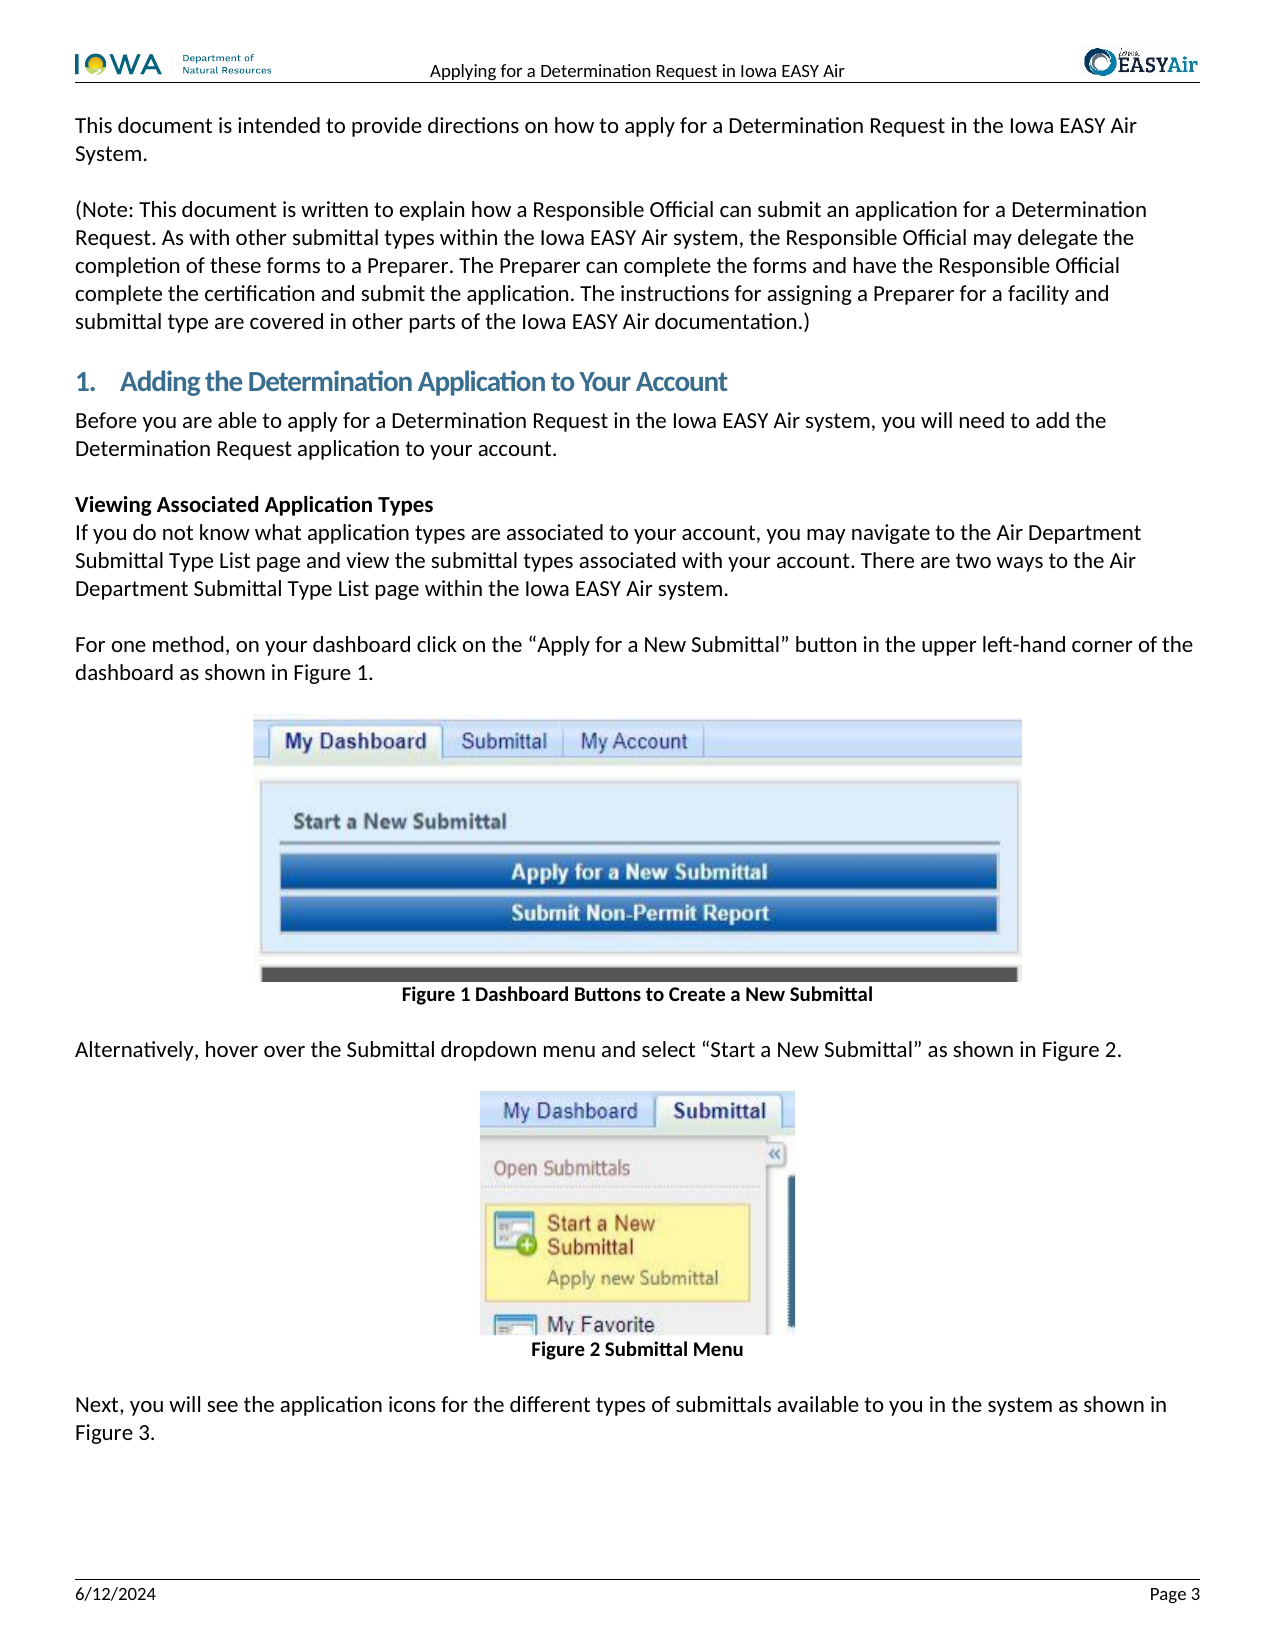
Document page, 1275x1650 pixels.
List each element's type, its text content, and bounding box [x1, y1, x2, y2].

text Figure 2 Submittal Menu [75, 1329, 1200, 1354]
subtitle Adding the Determination Application to Your Account [75, 363, 1200, 399]
text If you do not know what application types are associated to your account, you may navigate to the Air Department Submittal Type List page and view the submittal types associated with your account. There are two ways to the Air Department Submittal Type List page within the Iowa EASY Air system. [75, 511, 1200, 595]
picture [253, 706, 1022, 974]
text This document is intended to provide directions on how to apply for a Determination Request in the Iowa EASY Air System. [75, 111, 1200, 167]
text (Note: This document is written to explain how a Responsible Official can submit an application for a Determination Request. As with other submittal types within the Iowa EASY Air system, the Responsible Official may delegate the completion of these forms to a Preparer. The Preparer can complete the forms and have the Responsible Official complete the certification and submit the application. The instructions for assigning a Preparer for a facility and submittal type are covered in other parts of the Iowa EASY Air documentation.) [75, 195, 1200, 335]
text Next, you will see the application icons for the different types of submittals available to you in the system as shown in Figure 3. [75, 1382, 1200, 1438]
picture [1080, 45, 1200, 77]
picture [479, 1083, 796, 1329]
text For one method, on your dashboard click on the “Apply for a New Submittal” button in the upper left-hand corner of the dashboard as shown in Figure 1. [75, 623, 1200, 679]
picture [75, 53, 272, 77]
text Before you are able to apply for a Determination Request in the Iowa EASY Air system, you will need to add the Determination Request application to your account. [75, 399, 1200, 455]
text Viewing Associated Application Types [75, 483, 1200, 511]
text Figure 1 Dashboard Buttons to Create a New Submittal [75, 974, 1200, 999]
text Alternatively, hover over the Submittal dropdown menu and select “Start a New Submittal” as shown in Figure 2. [75, 1027, 1200, 1056]
